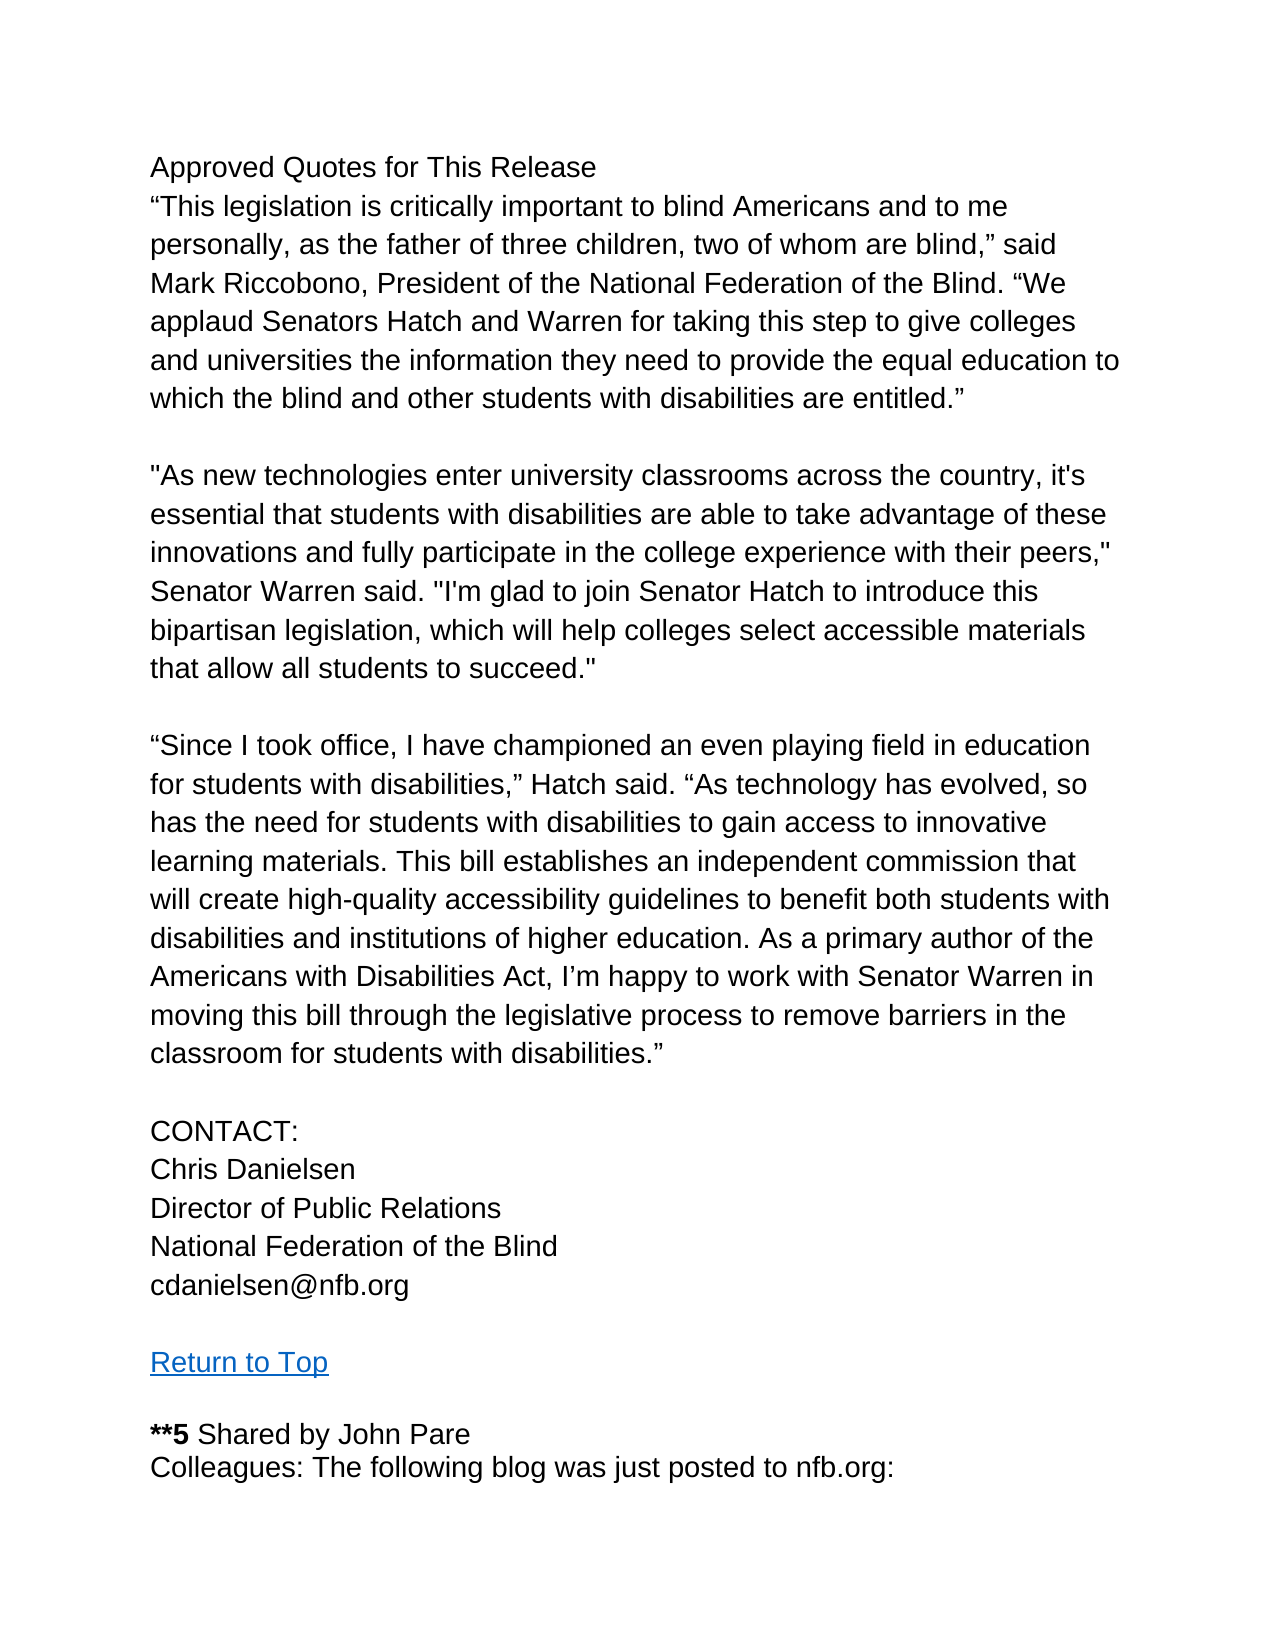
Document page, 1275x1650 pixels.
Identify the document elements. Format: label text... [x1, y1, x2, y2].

text cdanielsen@nfb.org [150, 1268, 1125, 1301]
text Director of Public Relations [150, 1191, 1125, 1224]
text Return to Top [150, 1345, 1125, 1378]
text National Federation of the Blind [150, 1229, 1125, 1263]
text “Since I took office, I have championed an even playing field in education for students with disabilities,” Hatch said. “As technology has evolved, so has the need for students with disabilities to gain access to innovative learning materials. This bill establishes an independent commission that will create high-quality accessibility guidelines to benefit both students with disabilities and institutions of higher education. As a primary author of the Americans with Disabilities Act, I’m happy to work with Senator Warren in moving this bill through the legislative process to remove barriers in the classroom for students with disabilities.” [150, 728, 1125, 1070]
text Colleagues: The following blog was just posted to nfb.org: [150, 1450, 1125, 1484]
text CONTACT: [150, 1113, 1125, 1147]
text "As new technologies enter university classrooms across the country, it's essential that students with disabilities are able to take advantage of these innovations and fully participate in the college experience with their peers," Senator Warren said. "I'm glad to join Senator Hatch to introduce this bipartisan legislation, which will help colleges select accessible materials that allow all students to succeed." [150, 458, 1125, 684]
text “This legislation is critically important to blind Americans and to me personally, as the father of three children, two of whom are blind,” said Mark Riccobono, President of the National Federation of the Blind. “We applaud Senators Hatch and Warren for taking this step to give colleges and universities the information they need to provide the equal education to which the blind and other students with disabilities are entitled.” [150, 188, 1125, 415]
text **5 Shared by John Pare [150, 1417, 1125, 1450]
text Chris Danielsen [150, 1152, 1125, 1186]
text Approved Quotes for This Release [150, 150, 1125, 183]
